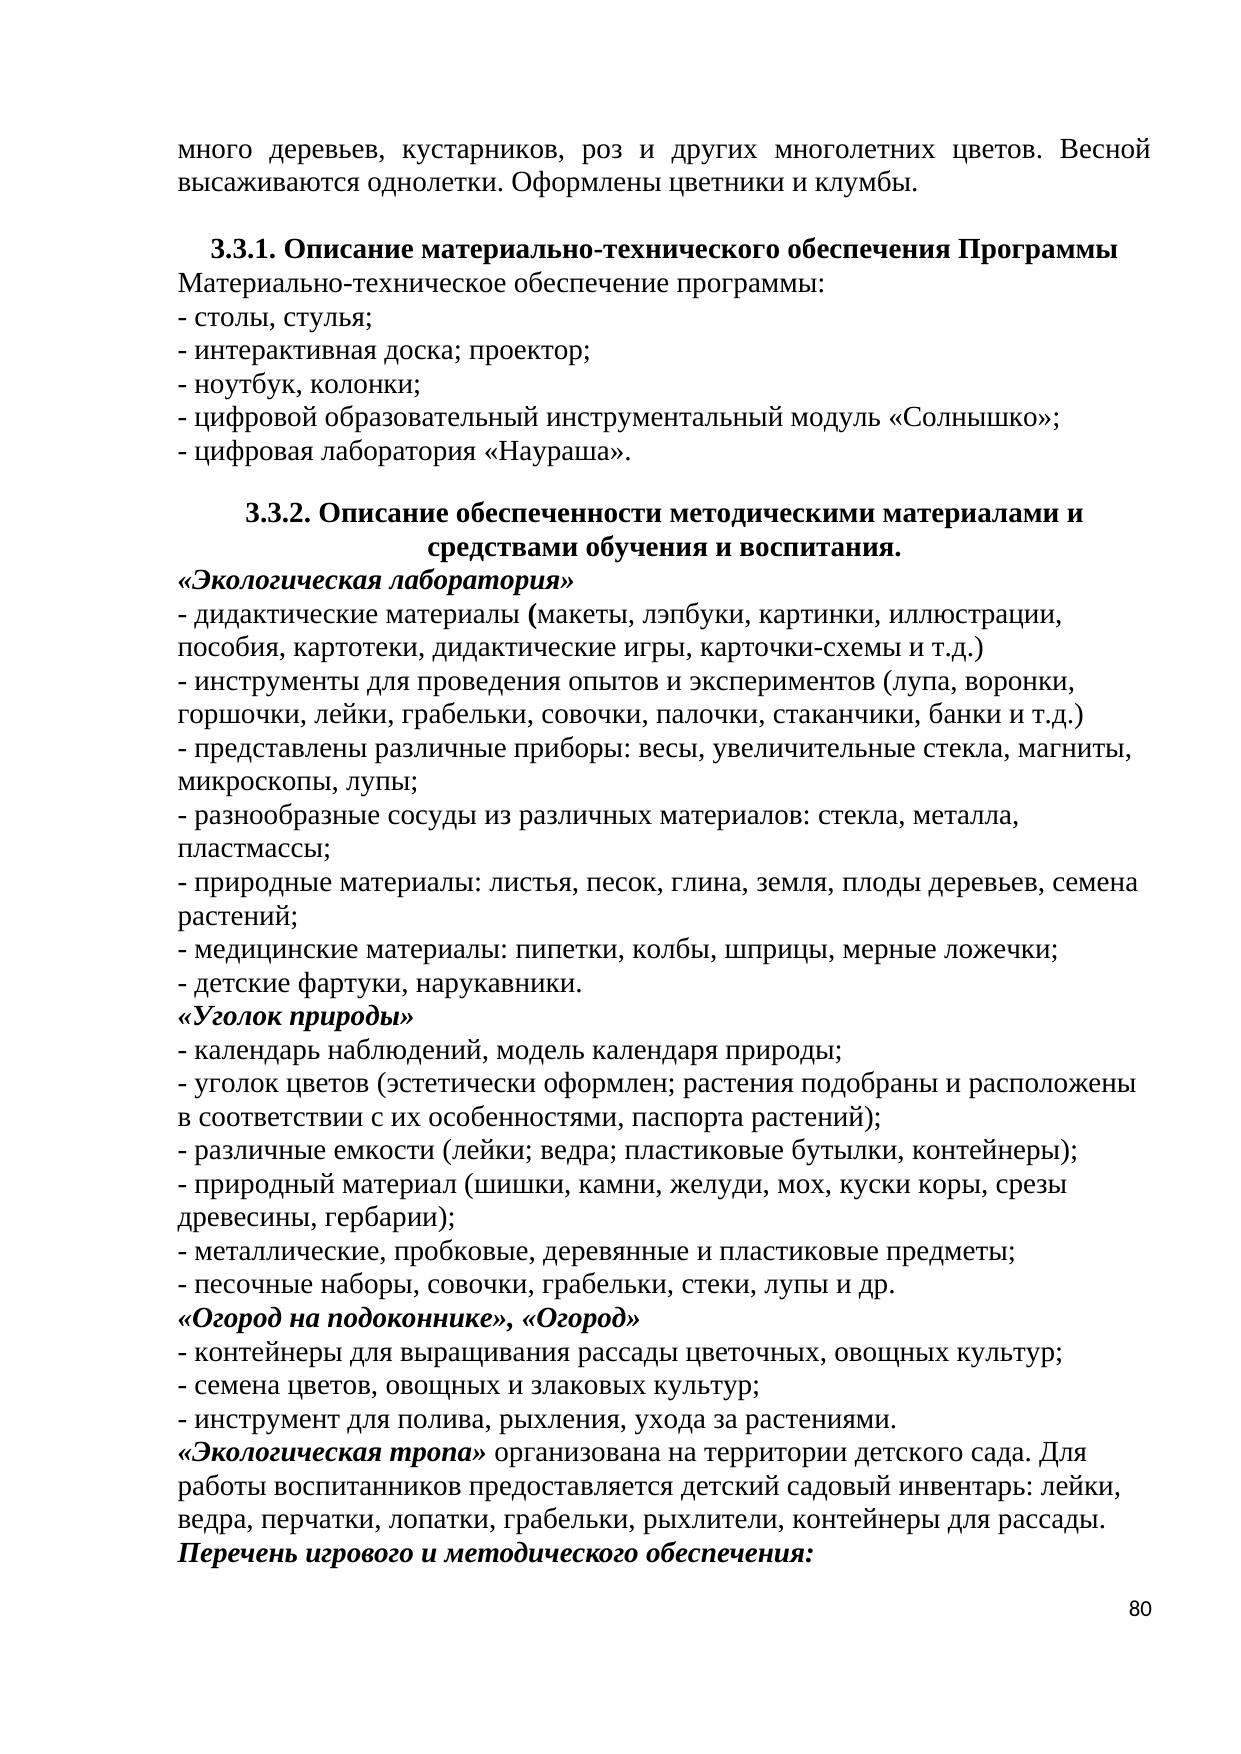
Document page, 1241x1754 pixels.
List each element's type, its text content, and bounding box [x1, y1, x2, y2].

text - ноутбук, колонки; [177, 366, 1152, 399]
text - календарь наблюдений, модель календаря природы; [177, 1032, 1152, 1065]
text 3.3.2. Описание обеспеченности методическими материалами и средствами обучения и воспитания. [177, 495, 1152, 562]
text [177, 131, 1152, 198]
text - столы, стулья; [177, 299, 1152, 332]
text - семена цветов, овощных и злаковых культур; [177, 1367, 1152, 1401]
text «Уголок природы» [177, 998, 1152, 1032]
text - медицинские материалы: пипетки, колбы, шприцы, мерные ложечки; [177, 931, 1152, 965]
text - дидактические материалы (макеты, лэпбуки, картинки, иллюстрации, пособия, картотеки, дидактические игры, карточки-схемы и т.д.) [177, 596, 1152, 663]
text - природный материал (шишки, камни, желуди, мох, куски коры, срезы древесины, гербарии); [177, 1166, 1152, 1233]
text Перечень игрового и методического обеспечения: [177, 1535, 1152, 1568]
text - уголок цветов (эстетически оформлен; растения подобраны и расположены в соответствии с их особенностями, паспорта растений); [177, 1065, 1152, 1132]
text - представлены различные приборы: весы, увеличительные стекла, магниты, микроскопы, лупы; [177, 730, 1152, 797]
text - природные материалы: листья, песок, глина, земля, плоды деревьев, семена растений; [177, 864, 1152, 931]
text Материально-техническое обеспечение программы: [177, 265, 1152, 299]
text «Экологическая лаборатория» [177, 562, 1152, 596]
text «Огород на подоконнике», «Огород» [177, 1300, 1152, 1334]
text - контейнеры для выращивания рассады цветочных, овощных культур; [177, 1334, 1152, 1367]
text 3.3.1. Описание материально-технического обеспечения Программы [177, 232, 1152, 265]
text - цифровой образовательный инструментальный модуль «Солнышко»; [177, 399, 1152, 433]
text - разнообразные сосуды из различных материалов: стекла, металла, пластмассы; [177, 797, 1152, 864]
text - инструмент для полива, рыхления, ухода за растениями. [177, 1401, 1152, 1434]
text - интерактивная доска; проектор; [177, 332, 1152, 366]
text «Экологическая тропа» организована на территории детского сада. Для работы воспитанников предоставляется детский садовый инвентарь: лейки, ведра, перчатки, лопатки, грабельки, рыхлители, контейнеры для рассады. [177, 1434, 1152, 1535]
text - металлические, пробковые, деревянные и пластиковые предметы; [177, 1233, 1152, 1267]
text - инструменты для проведения опытов и экспериментов (лупа, воронки, горшочки, лейки, грабельки, совочки, палочки, стаканчики, банки и т.д.) [177, 663, 1152, 730]
text - песочные наборы, совочки, грабельки, стеки, лупы и др. [177, 1267, 1152, 1300]
text - цифровая лаборатория «Наураша». [177, 433, 1152, 466]
text - различные емкости (лейки; ведра; пластиковые бутылки, контейнеры); [177, 1132, 1152, 1166]
text - детские фартуки, нарукавники. [177, 965, 1152, 998]
